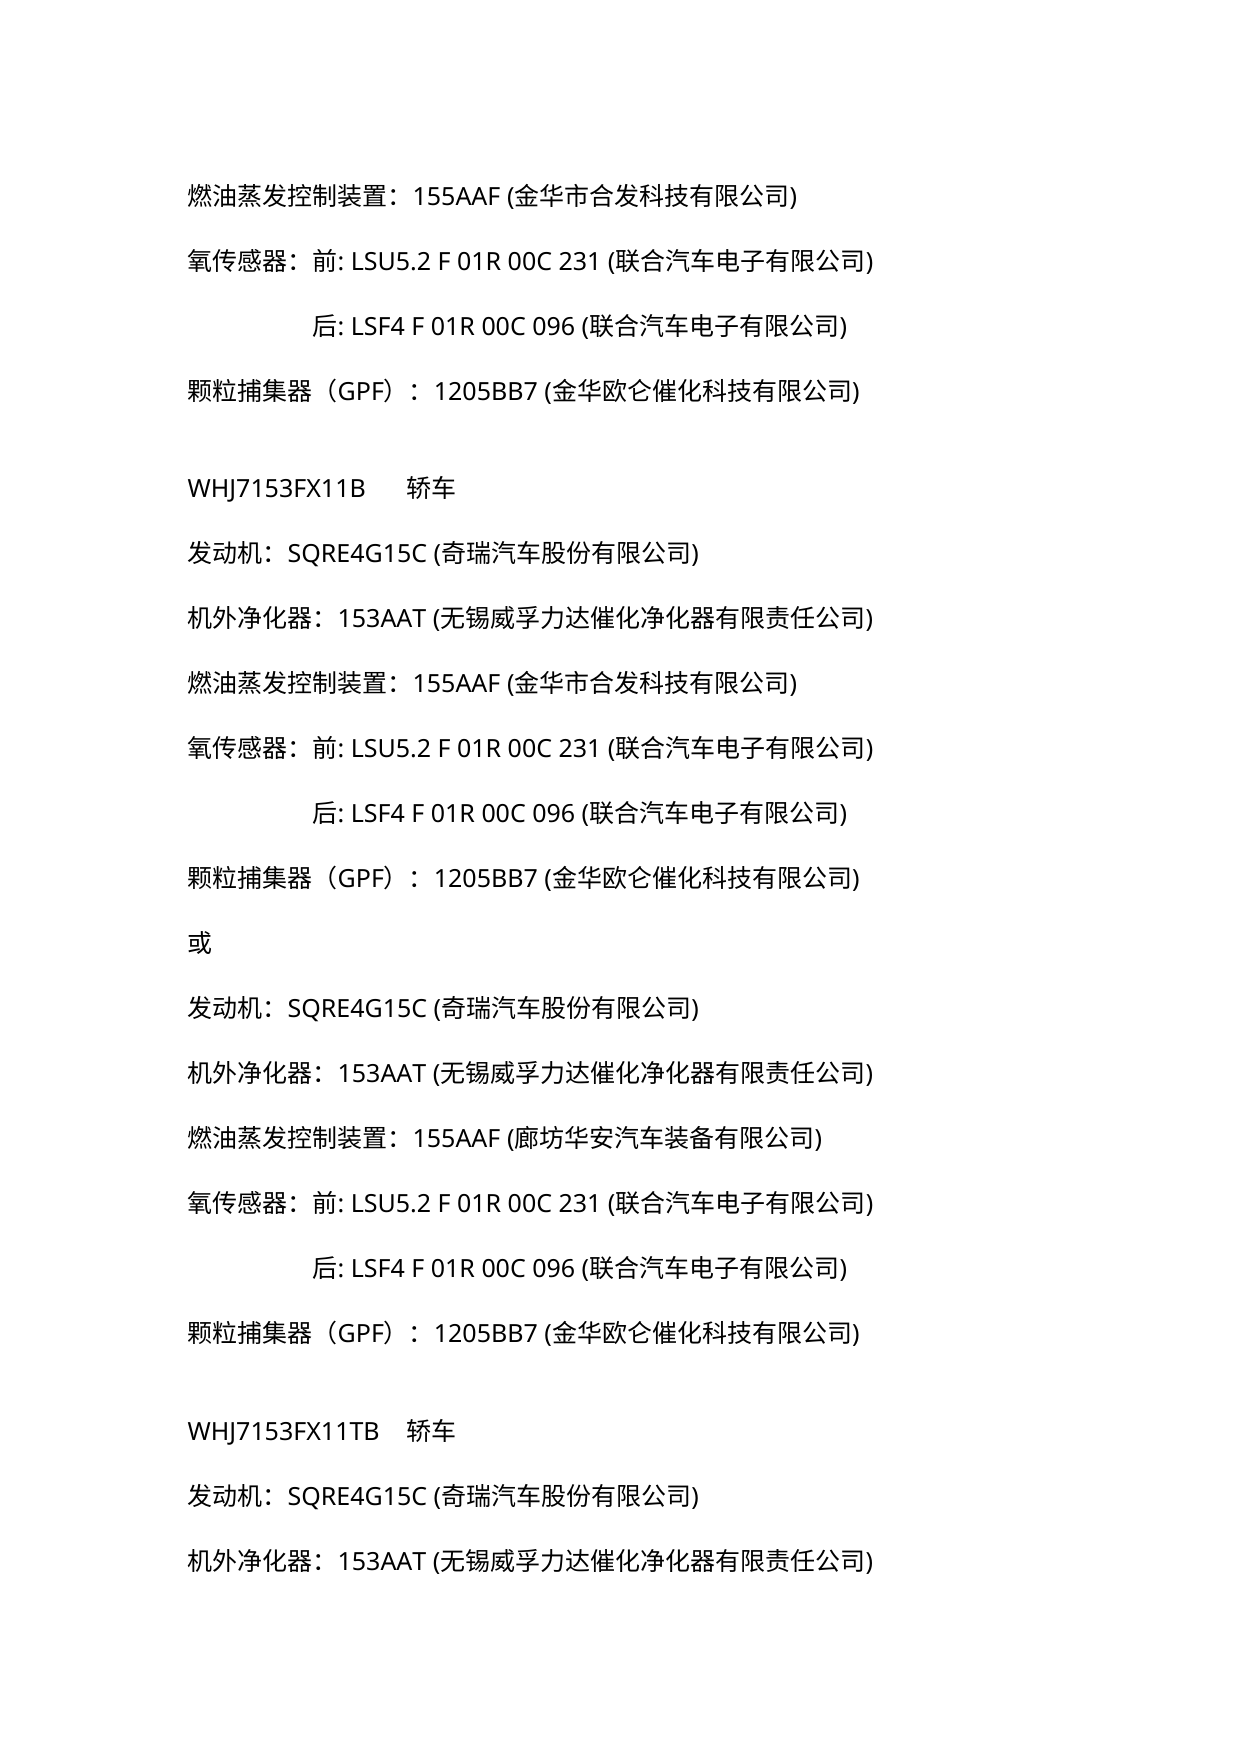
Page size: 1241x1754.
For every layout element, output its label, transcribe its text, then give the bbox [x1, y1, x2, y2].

text 燃油蒸发控制装置：155AAF (廊坊华安汽车装备有限公司) [187, 1104, 1053, 1169]
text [187, 1169, 1053, 1234]
text 机外净化器：153AAT (无锡威孚力达催化净化器有限责任公司) [187, 1527, 1053, 1592]
text 氧传感器：前: LSU5.2 F 01R 00C 231 (联合汽车电子有限公司) [187, 714, 1053, 779]
text 发动机：SQRE4G15C (奇瑞汽车股份有限公司) [187, 974, 1053, 1039]
text 机外净化器：153AAT (无锡威孚力达催化净化器有限责任公司) [187, 1039, 1053, 1104]
text 颗粒捕集器（GPF）：1205BB7 (金华欧仑催化科技有限公司) [187, 357, 1053, 422]
text WHJ7153FX11B 轿车 [187, 454, 1053, 519]
text 机外净化器：153AAT (无锡威孚力达催化净化器有限责任公司) [187, 584, 1053, 649]
text 发动机：SQRE4G15C (奇瑞汽车股份有限公司) [187, 519, 1053, 584]
text 发动机：SQRE4G15C (奇瑞汽车股份有限公司) [187, 1462, 1053, 1527]
text 后: LSF4 F 01R 00C 096 (联合汽车电子有限公司) [187, 292, 1053, 357]
text 颗粒捕集器（GPF）：1205BB7 (金华欧仑催化科技有限公司) [187, 844, 1053, 909]
text 后: LSF4 F 01R 00C 096 (联合汽车电子有限公司) [187, 1234, 1053, 1299]
text 后: LSF4 F 01R 00C 096 (联合汽车电子有限公司) [187, 779, 1053, 844]
text 颗粒捕集器（GPF）：1205BB7 (金华欧仑催化科技有限公司) [187, 1299, 1053, 1364]
text 燃油蒸发控制装置：155AAF (金华市合发科技有限公司) [187, 649, 1053, 714]
text WHJ7153FX11TB 轿车 [187, 1397, 1053, 1462]
text 或 [187, 909, 1053, 974]
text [187, 227, 1053, 292]
text 燃油蒸发控制装置：155AAF (金华市合发科技有限公司) [187, 162, 1053, 227]
